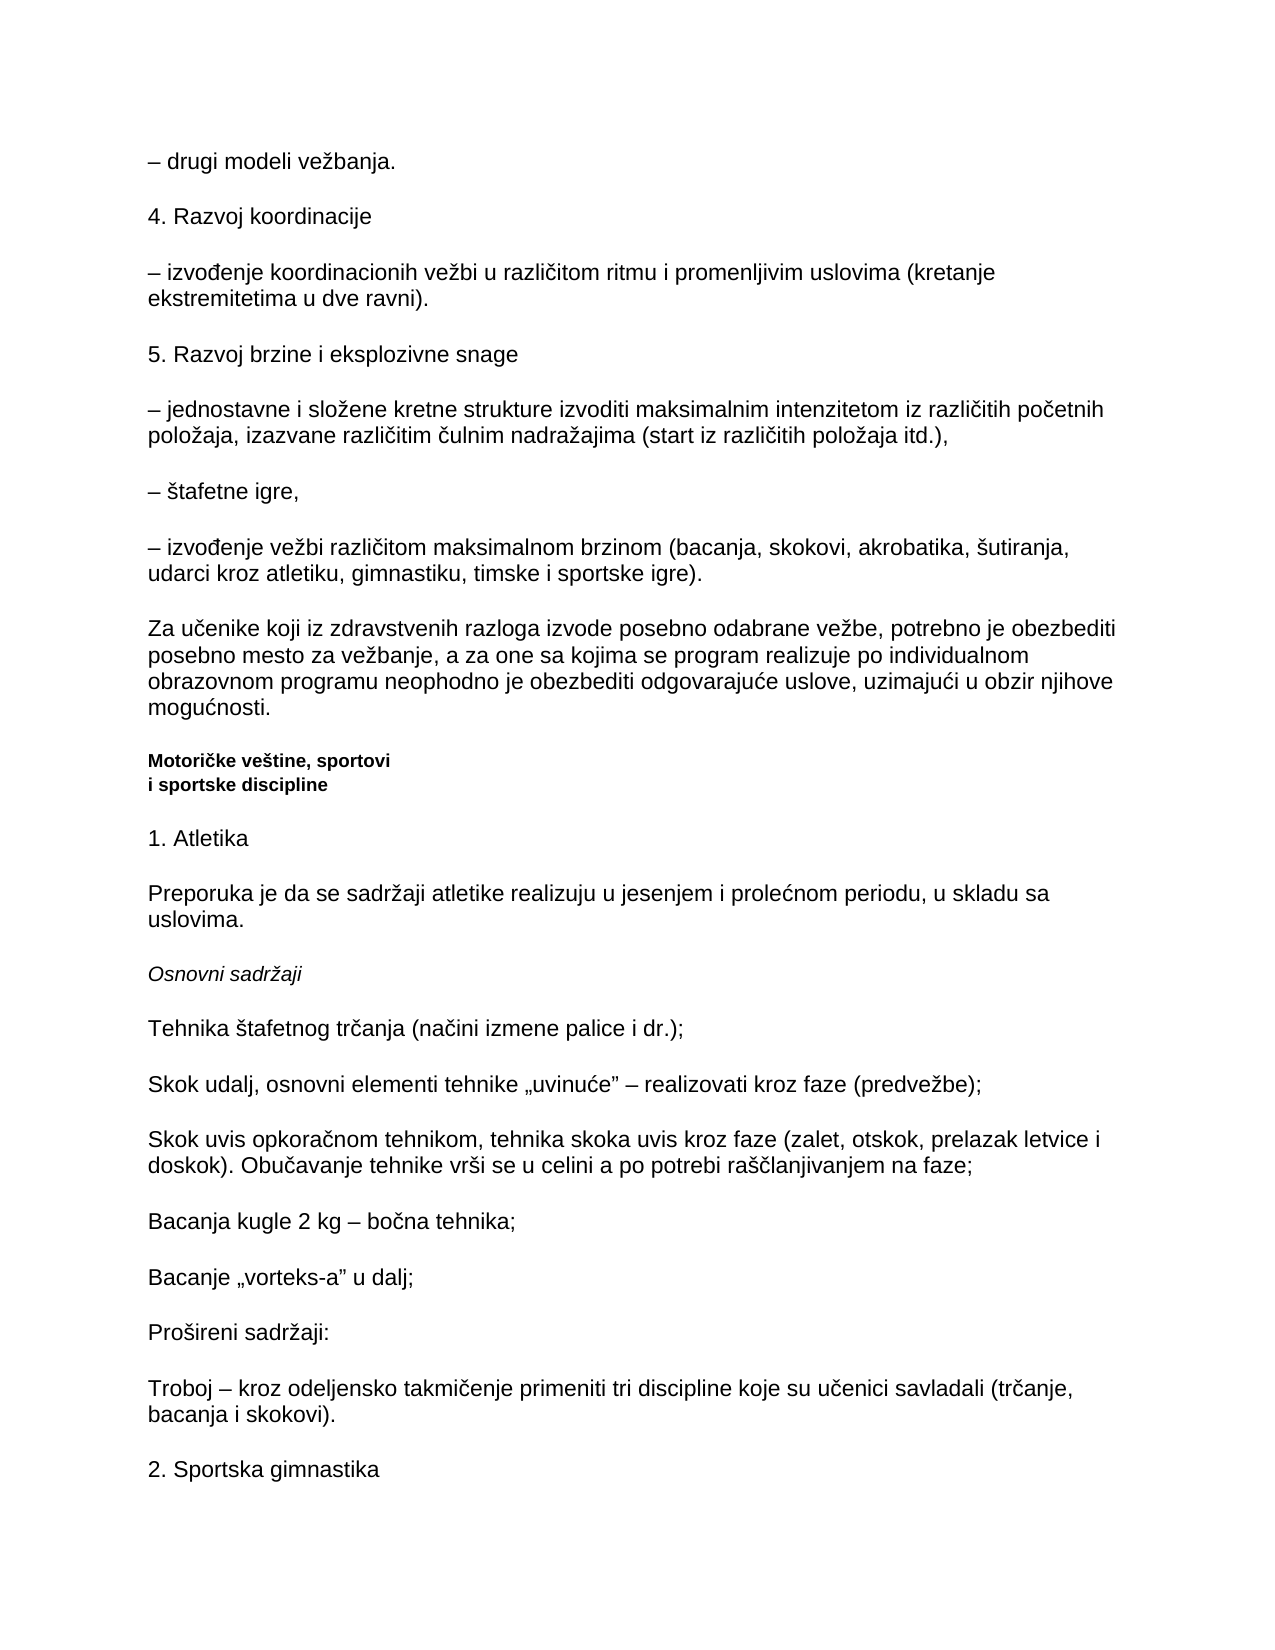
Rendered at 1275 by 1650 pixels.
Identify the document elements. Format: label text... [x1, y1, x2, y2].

text Troboj – kroz odeljensko takmičenje primeniti tri discipline koje su učenici savladali (trčanje, bacanja i skokovi). [148, 1374, 1127, 1427]
text Prošireni sadržaji: [148, 1319, 1127, 1345]
text Bacanja kugle 2 kg – bočna tehnika; [148, 1208, 1127, 1234]
text 5. Razvoj brzine i eksplozivne snage [148, 341, 1127, 367]
text – štafetne igre, [148, 478, 1127, 504]
text – izvođenje koordinacionih vežbi u različitom ritmu i promenljivim uslovima (kretanje ekstremitetima u dve ravni). [148, 259, 1127, 311]
text Skok uvis opkoračnom tehnikom, tehnika skoka uvis kroz faze (zalet, otskok, prelazak letvice i doskok). Obučavanje tehnike vrši se u celini a po potrebi raščlanjivanjem na faze; [148, 1126, 1127, 1179]
text – jednostavne i složene kretne strukture izvoditi maksimalnim intenzitetom iz različitih početnih položaja, izazvane različitim čulnim nadražajima (start iz različitih položaja itd.), [148, 396, 1127, 449]
text Tehnika štafetnog trčanja (načini izmene palice i dr.); [148, 1015, 1127, 1041]
text 4. Razvoj koordinacije [148, 203, 1127, 229]
text – drugi modeli vežbanja. [148, 148, 1127, 174]
text Bacanje „vorteks-a” u dalj; [148, 1263, 1127, 1290]
text – izvođenje vežbi različitom maksimalnom brzinom (bacanja, skokovi, akrobatika, šutiranja, udarci kroz atletiku, gimnastiku, timske i sportske igre). [148, 533, 1127, 586]
text Osnovni sadržaji [148, 962, 1127, 986]
text Za učenike koji iz zdravstvenih razloga izvode posebno odabrane vežbe, potrebno je obezbediti posebno mesto za vežbanje, a za one sa kojima se program realizuje po individualnom obrazovnom programu neophodno je obezbediti odgovarajuće uslove, uzimajući u obzir njihove mogućnosti. [148, 615, 1127, 721]
text 1. Atletika [148, 824, 1127, 851]
text Preporuka je da se sadržaji atletike realizuju u jesenjem i prolećnom periodu, u skladu sa uslovima. [148, 880, 1127, 933]
text 2. Sportska gimnastika [148, 1456, 1127, 1483]
text Motoričke veštine, sportovi i sportske discipline [148, 750, 1127, 795]
text Skok udalj, osnovni elementi tehnike „uvinuće” – realizovati kroz faze (predvežbe); [148, 1071, 1127, 1097]
